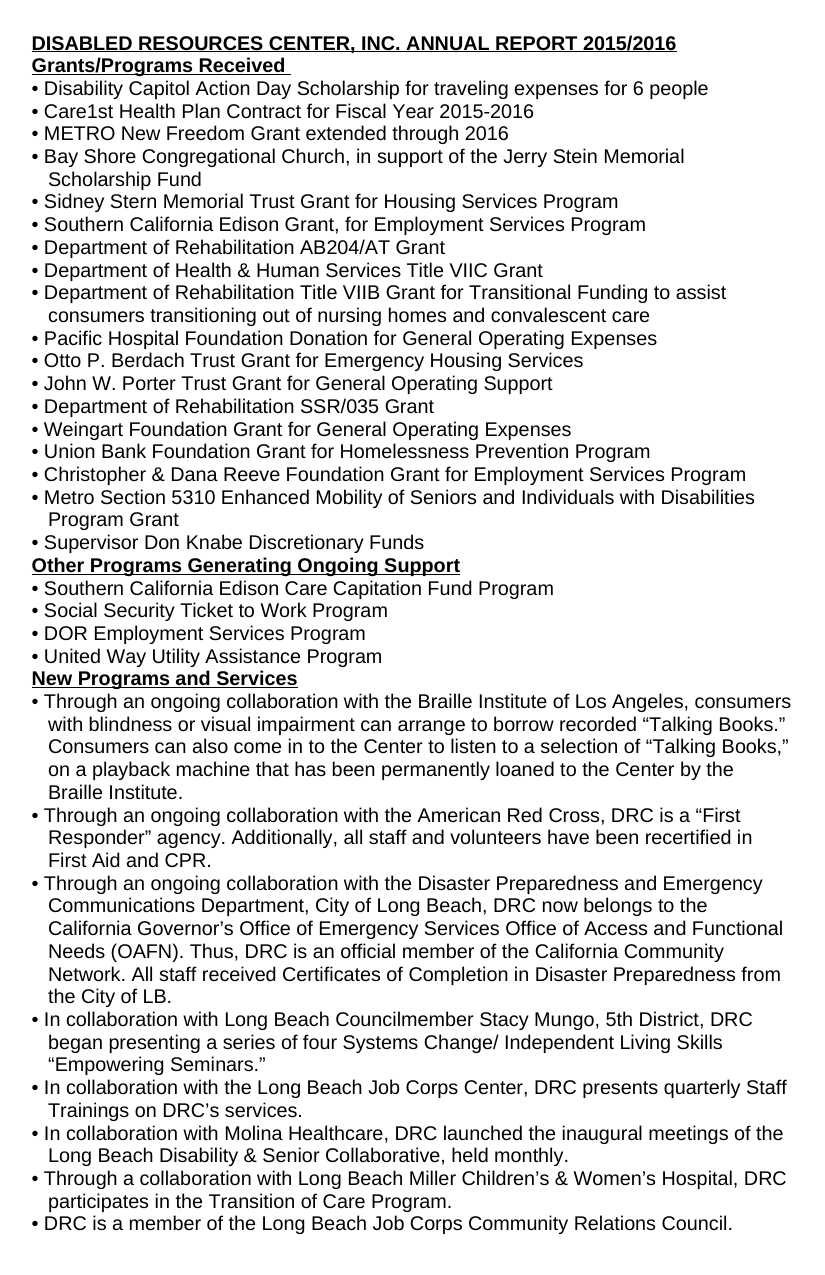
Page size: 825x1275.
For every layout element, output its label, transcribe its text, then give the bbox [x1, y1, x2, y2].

text • Southern California Edison Grant, for Employment Services Program [31, 213, 793, 236]
text • Through an ongoing collaboration with the Disaster Preparedness and Emergency [31, 872, 793, 894]
text • Otto P. Berdach Trust Grant for Emergency Housing Services [31, 349, 793, 372]
text began presenting a series of four Systems Change/ Independent Living Skills [31, 1031, 793, 1053]
text on a playback machine that has been permanently loaned to the Center by the [31, 758, 793, 781]
text Long Beach Disability & Senior Collaborative, held monthly. [31, 1144, 793, 1167]
text Consumers can also come in to the Center to listen to a selection of “Talking Books,” [31, 735, 793, 758]
text • Department of Health & Human Services Title VIIC Grant [31, 258, 793, 281]
text Communications Department, City of Long Beach, DRC now belongs to the [31, 894, 793, 917]
text • Supervisor Don Knabe Discretionary Funds [31, 531, 793, 554]
text Trainings on DRC’s services. [31, 1099, 793, 1121]
text Scholarship Fund [31, 168, 793, 190]
text • Union Bank Foundation Grant for Homelessness Prevention Program [31, 440, 793, 463]
text • Through a collaboration with Long Beach Miller Children’s & Women’s Hospital, DRC [31, 1167, 793, 1189]
text • Sidney Stern Memorial Trust Grant for Housing Services Program [31, 190, 793, 213]
text New Programs and Services [31, 667, 793, 690]
text DISABLED RESOURCES CENTER, INC. ANNUAL REPORT 2015/2016 [31, 31, 793, 54]
text Network. All staff received Certificates of Completion in Disaster Preparedness from [31, 962, 793, 985]
text • Department of Rehabilitation SSR/035 Grant [31, 395, 793, 417]
text • John W. Porter Trust Grant for General Operating Support [31, 372, 793, 395]
text Program Grant [31, 508, 793, 531]
text Grants/Programs Received [31, 54, 793, 77]
text consumers transitioning out of nursing homes and convalescent care [31, 304, 793, 327]
text • Southern California Edison Care Capitation Fund Program [31, 576, 793, 599]
text • Through an ongoing collaboration with the Braille Institute of Los Angeles, consumers [31, 690, 793, 713]
text • Pacific Hospital Foundation Donation for General Operating Expenses [31, 327, 793, 349]
text • DRC is a member of the Long Beach Job Corps Community Relations Council. [31, 1212, 793, 1235]
text • United Way Utility Assistance Program [31, 644, 793, 667]
text • Bay Shore Congregational Church, in support of the Jerry Stein Memorial [31, 145, 793, 168]
text • Social Security Ticket to Work Program [31, 599, 793, 622]
text Needs (OAFN). Thus, DRC is an official member of the California Community [31, 940, 793, 962]
text First Aid and CPR. [31, 849, 793, 872]
text the City of LB. [31, 985, 793, 1008]
text participates in the Transition of Care Program. [31, 1189, 793, 1212]
text Other Programs Generating Ongoing Support [31, 554, 793, 576]
text • METRO New Freedom Grant extended through 2016 [31, 122, 793, 145]
text • Department of Rehabilitation Title VIIB Grant for Transitional Funding to assist [31, 281, 793, 304]
text • In collaboration with the Long Beach Job Corps Center, DRC presents quarterly Staff [31, 1076, 793, 1099]
text California Governor’s Office of Emergency Services Office of Access and Functional [31, 917, 793, 940]
text • Christopher & Dana Reeve Foundation Grant for Employment Services Program [31, 463, 793, 486]
text • DOR Employment Services Program [31, 622, 793, 644]
text “Empowering Seminars.” [31, 1053, 793, 1076]
text • Weingart Foundation Grant for General Operating Expenses [31, 417, 793, 440]
text • Through an ongoing collaboration with the American Red Cross, DRC is a “First [31, 803, 793, 826]
text Braille Institute. [31, 781, 793, 803]
text with blindness or visual impairment can arrange to borrow recorded “Talking Books.” [31, 713, 793, 735]
text • Metro Section 5310 Enhanced Mobility of Seniors and Individuals with Disabilities [31, 486, 793, 508]
text Responder” agency. Additionally, all staff and volunteers have been recertified in [31, 826, 793, 849]
text • Care1st Health Plan Contract for Fiscal Year 2015-2016 [31, 99, 793, 122]
text • Disability Capitol Action Day Scholarship for traveling expenses for 6 people [31, 77, 793, 99]
text • In collaboration with Molina Healthcare, DRC launched the inaugural meetings of the [31, 1121, 793, 1144]
text • In collaboration with Long Beach Councilmember Stacy Mungo, 5th District, DRC [31, 1008, 793, 1031]
text • Department of Rehabilitation AB204/AT Grant [31, 236, 793, 258]
